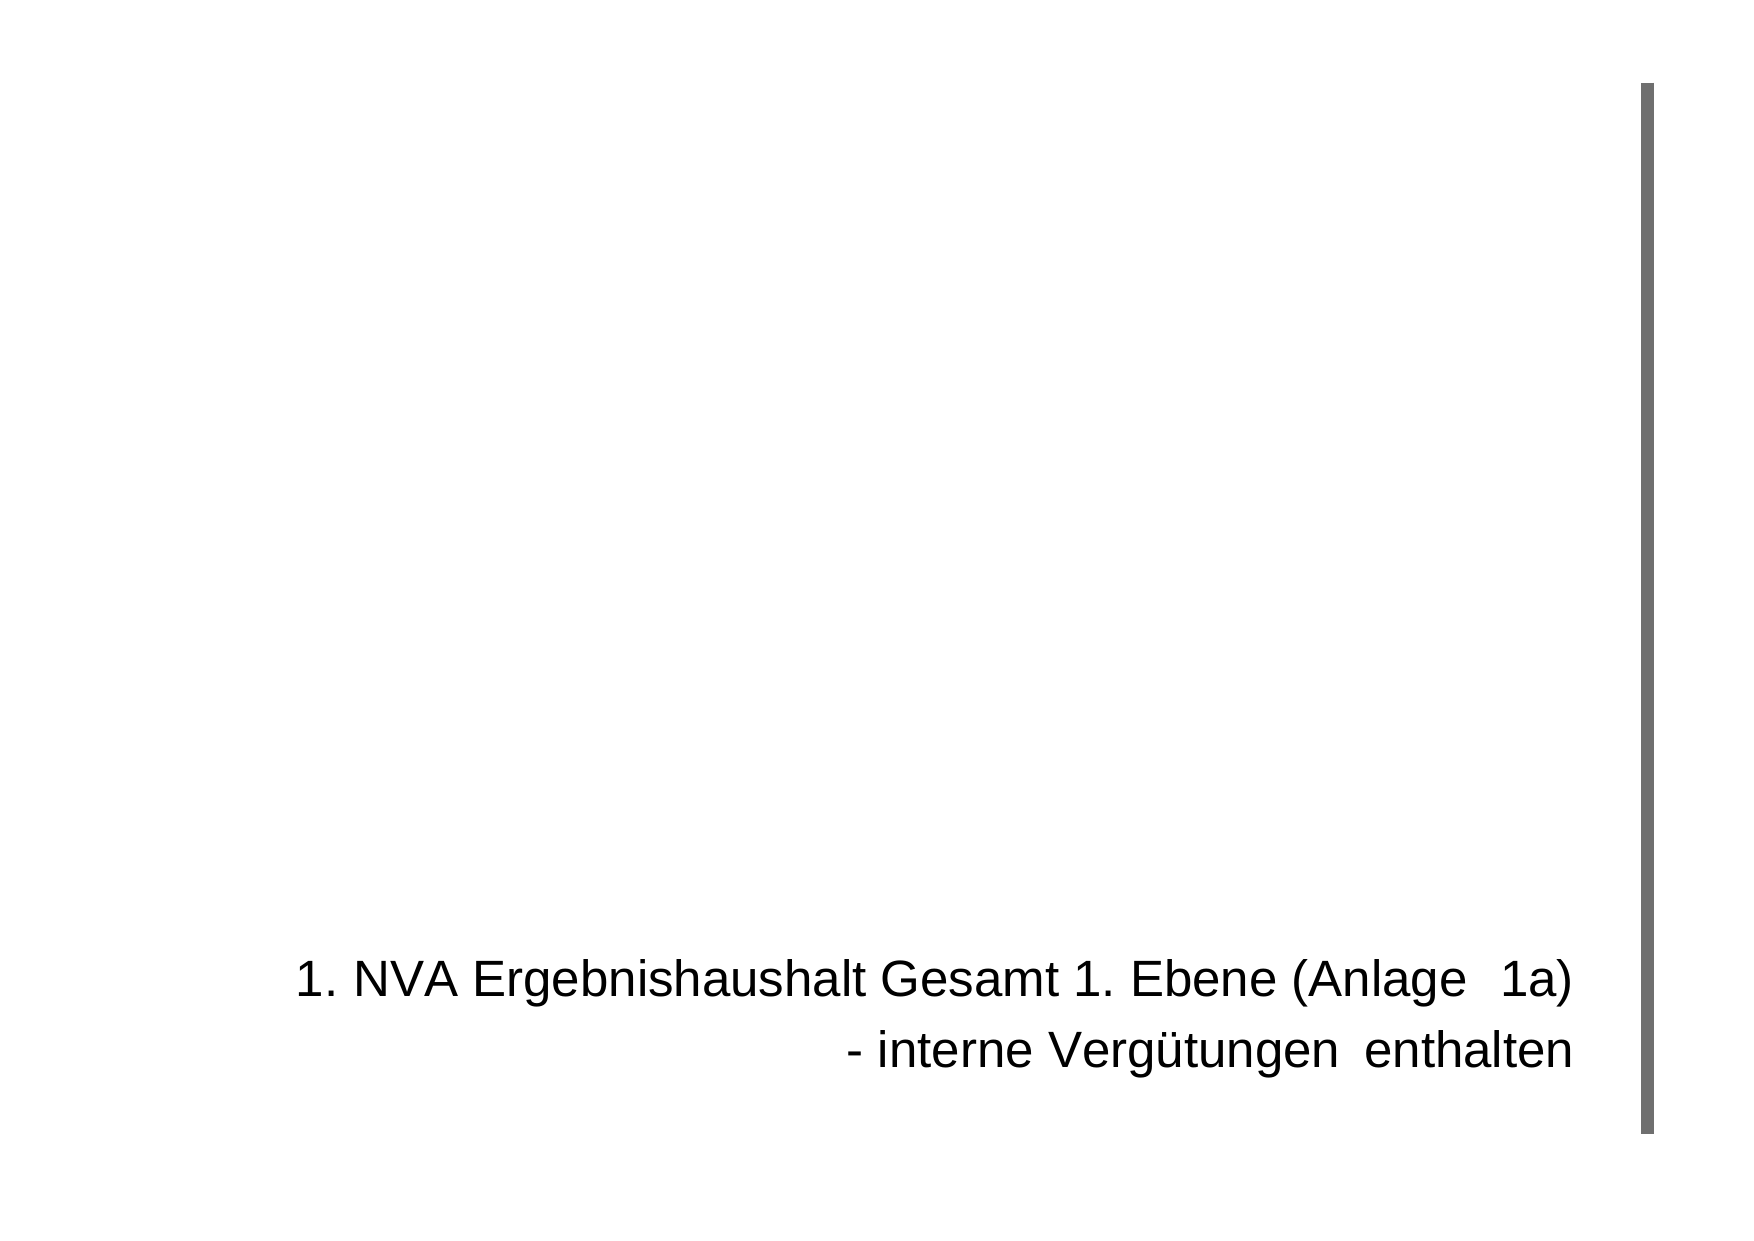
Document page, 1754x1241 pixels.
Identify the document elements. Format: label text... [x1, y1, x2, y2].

text - interne Vergütungen enthalten [64, 1019, 1574, 1078]
subtitle NVA Ergebnishaushalt Gesamt 1. Ebene (Anlage 1a) [64, 949, 1574, 1008]
